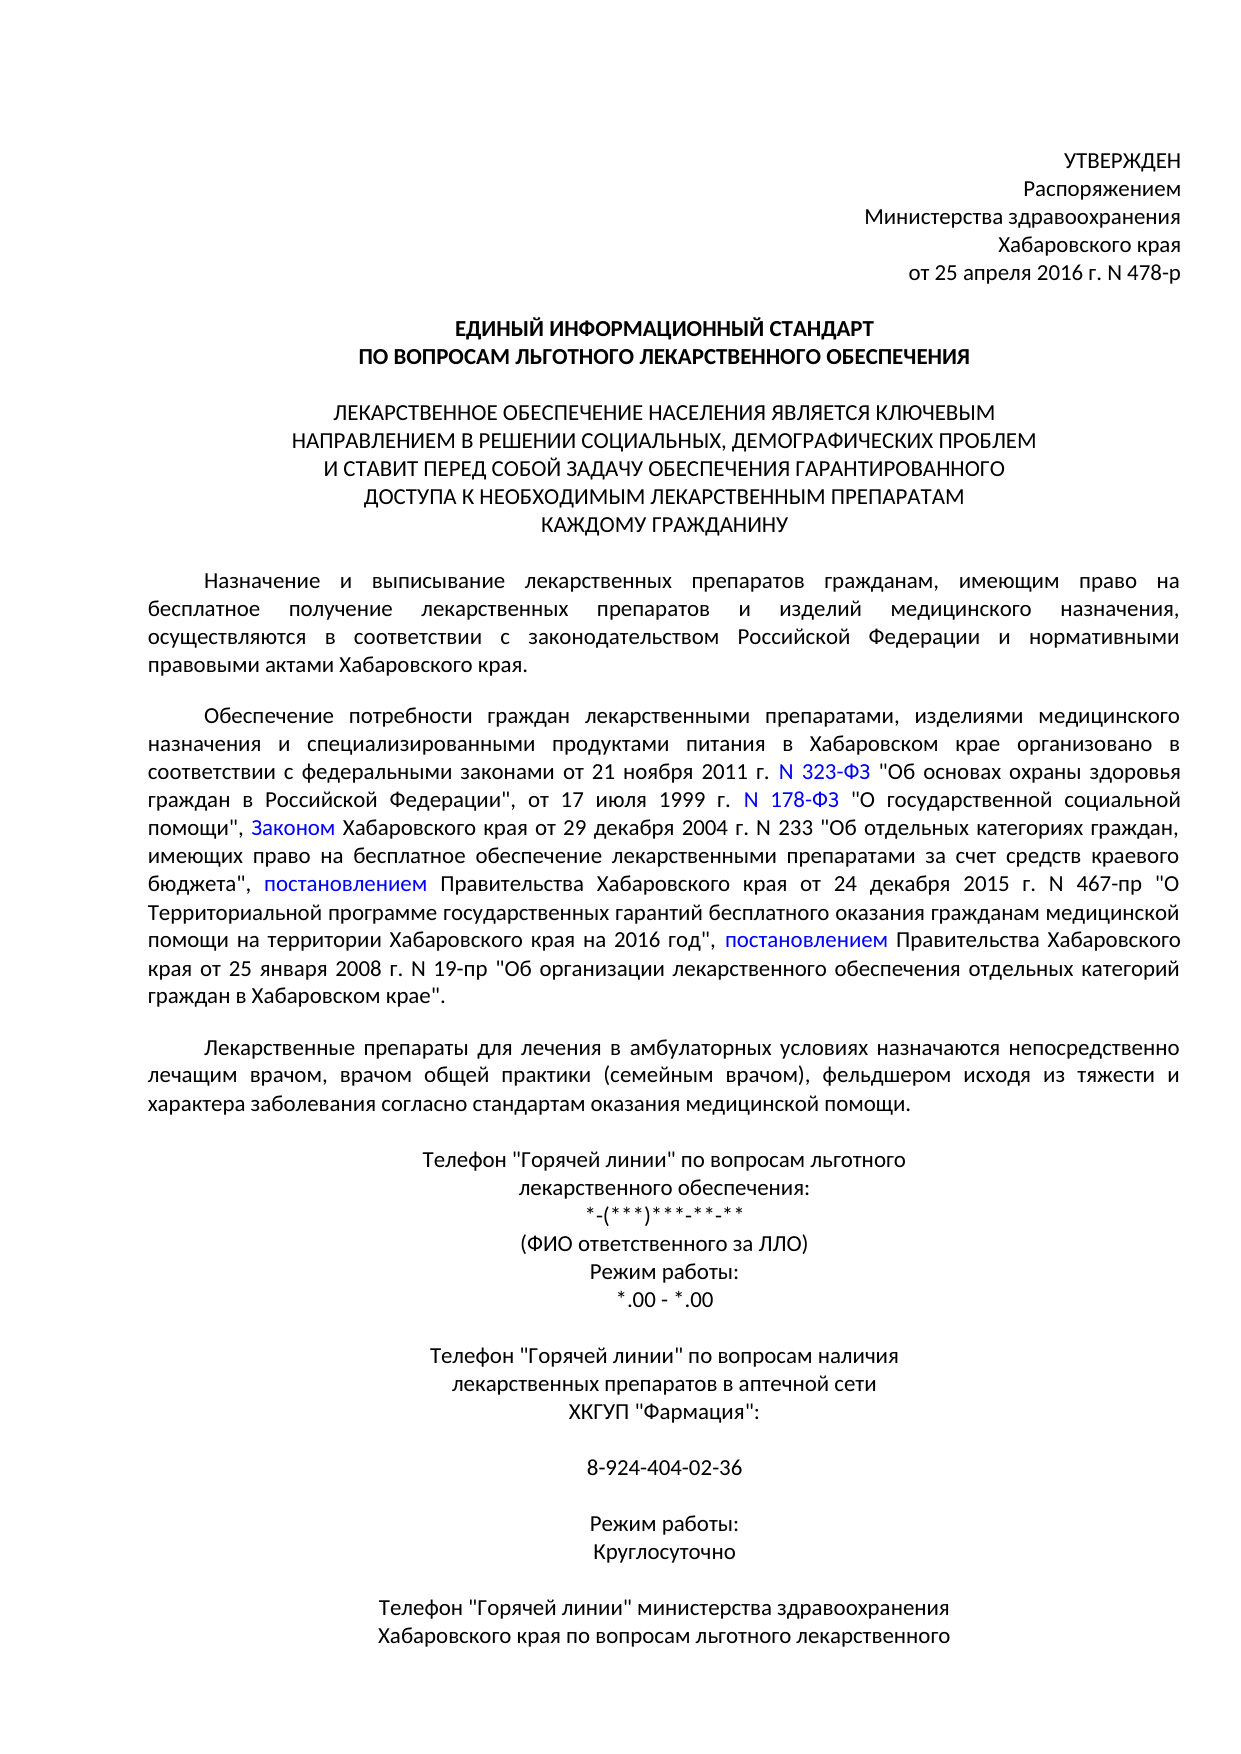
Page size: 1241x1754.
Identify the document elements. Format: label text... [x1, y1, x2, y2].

text Назначение и выписывание лекарственных препаратов гражданам, имеющим право на бесплатное получение лекарственных препаратов и изделий медицинского назначения, осуществляются в соответствии с законодательством Российской Федерации и нормативными правовыми актами Хабаровского края. [148, 566, 1181, 678]
text Режим работы: [148, 1509, 1181, 1537]
text ХКГУП "Фармация": [148, 1397, 1181, 1425]
text НАПРАВЛЕНИЕМ В РЕШЕНИИ СОЦИАЛЬНЫХ, ДЕМОГРАФИЧЕСКИХ ПРОБЛЕМ [148, 426, 1181, 454]
text Телефон "Горячей линии" министерства здравоохранения [148, 1593, 1181, 1621]
text *.00 - *.00 [148, 1285, 1181, 1313]
text Режим работы: [148, 1257, 1181, 1285]
title ЕДИНЫЙ ИНФОРМАЦИОННЫЙ СТАНДАРТ [148, 314, 1181, 342]
text (ФИО ответственного за ЛЛО) [148, 1229, 1181, 1257]
text УТВЕРЖДЕН [148, 146, 1181, 174]
text Круглосуточно [148, 1537, 1181, 1565]
title ПО ВОПРОСАМ ЛЬГОТНОГО ЛЕКАРСТВЕННОГО ОБЕСПЕЧЕНИЯ [148, 342, 1181, 370]
text КАЖДОМУ ГРАЖДАНИНУ [148, 510, 1181, 538]
text И СТАВИТ ПЕРЕД СОБОЙ ЗАДАЧУ ОБЕСПЕЧЕНИЯ ГАРАНТИРОВАННОГО [148, 454, 1181, 482]
text Хабаровского края [148, 230, 1181, 258]
text Обеспечение потребности граждан лекарственными препаратами, изделиями медицинского назначения и специализированными продуктами питания в Хабаровском крае организовано в соответствии с федеральными законами от 21 ноября 2011 г. N 323-ФЗ "Об основах охраны здоровья граждан в Российской Федерации", от 17 июля 1999 г. N 178-ФЗ "О государственной социальной помощи", Законом Хабаровского края от 29 декабря 2004 г. N 233 "Об отдельных категориях граждан, имеющих право на бесплатное обеспечение лекарственными препаратами за счет средств краевого бюджета", постановлением Правительства Хабаровского края от 24 декабря 2015 г. N 467-пр "О Территориальной программе государственных гарантий бесплатного оказания гражданам медицинской помощи на территории Хабаровского края на 2016 год", постановлением Правительства Хабаровского края от 25 января 2008 г. N 19-пр "Об организации лекарственного обеспечения отдельных категорий граждан в Хабаровском крае". [148, 701, 1181, 1010]
text ЛЕКАРСТВЕННОЕ ОБЕСПЕЧЕНИЕ НАСЕЛЕНИЯ ЯВЛЯЕТСЯ КЛЮЧЕВЫМ [148, 398, 1181, 426]
text от 25 апреля 2016 г. N 478-р [148, 258, 1181, 286]
text Лекарственные препараты для лечения в амбулаторных условиях назначаются непосредственно лечащим врачом, врачом общей практики (семейным врачом), фельдшером исходя из тяжести и характера заболевания согласно стандартам оказания медицинской помощи. [148, 1033, 1181, 1117]
text Телефон "Горячей линии" по вопросам льготного [148, 1145, 1181, 1173]
text *-(***)***-**-** [148, 1201, 1181, 1229]
text Хабаровского края по вопросам льготного лекарственного [148, 1621, 1181, 1649]
text 8-924-404-02-36 [148, 1453, 1181, 1481]
text Министерства здравоохранения [148, 202, 1181, 230]
text ДОСТУПА К НЕОБХОДИМЫМ ЛЕКАРСТВЕННЫМ ПРЕПАРАТАМ [148, 482, 1181, 510]
text Телефон "Горячей линии" по вопросам наличия [148, 1341, 1181, 1369]
text Распоряжением [148, 174, 1181, 202]
text лекарственного обеспечения: [148, 1173, 1181, 1201]
text лекарственных препаратов в аптечной сети [148, 1369, 1181, 1397]
